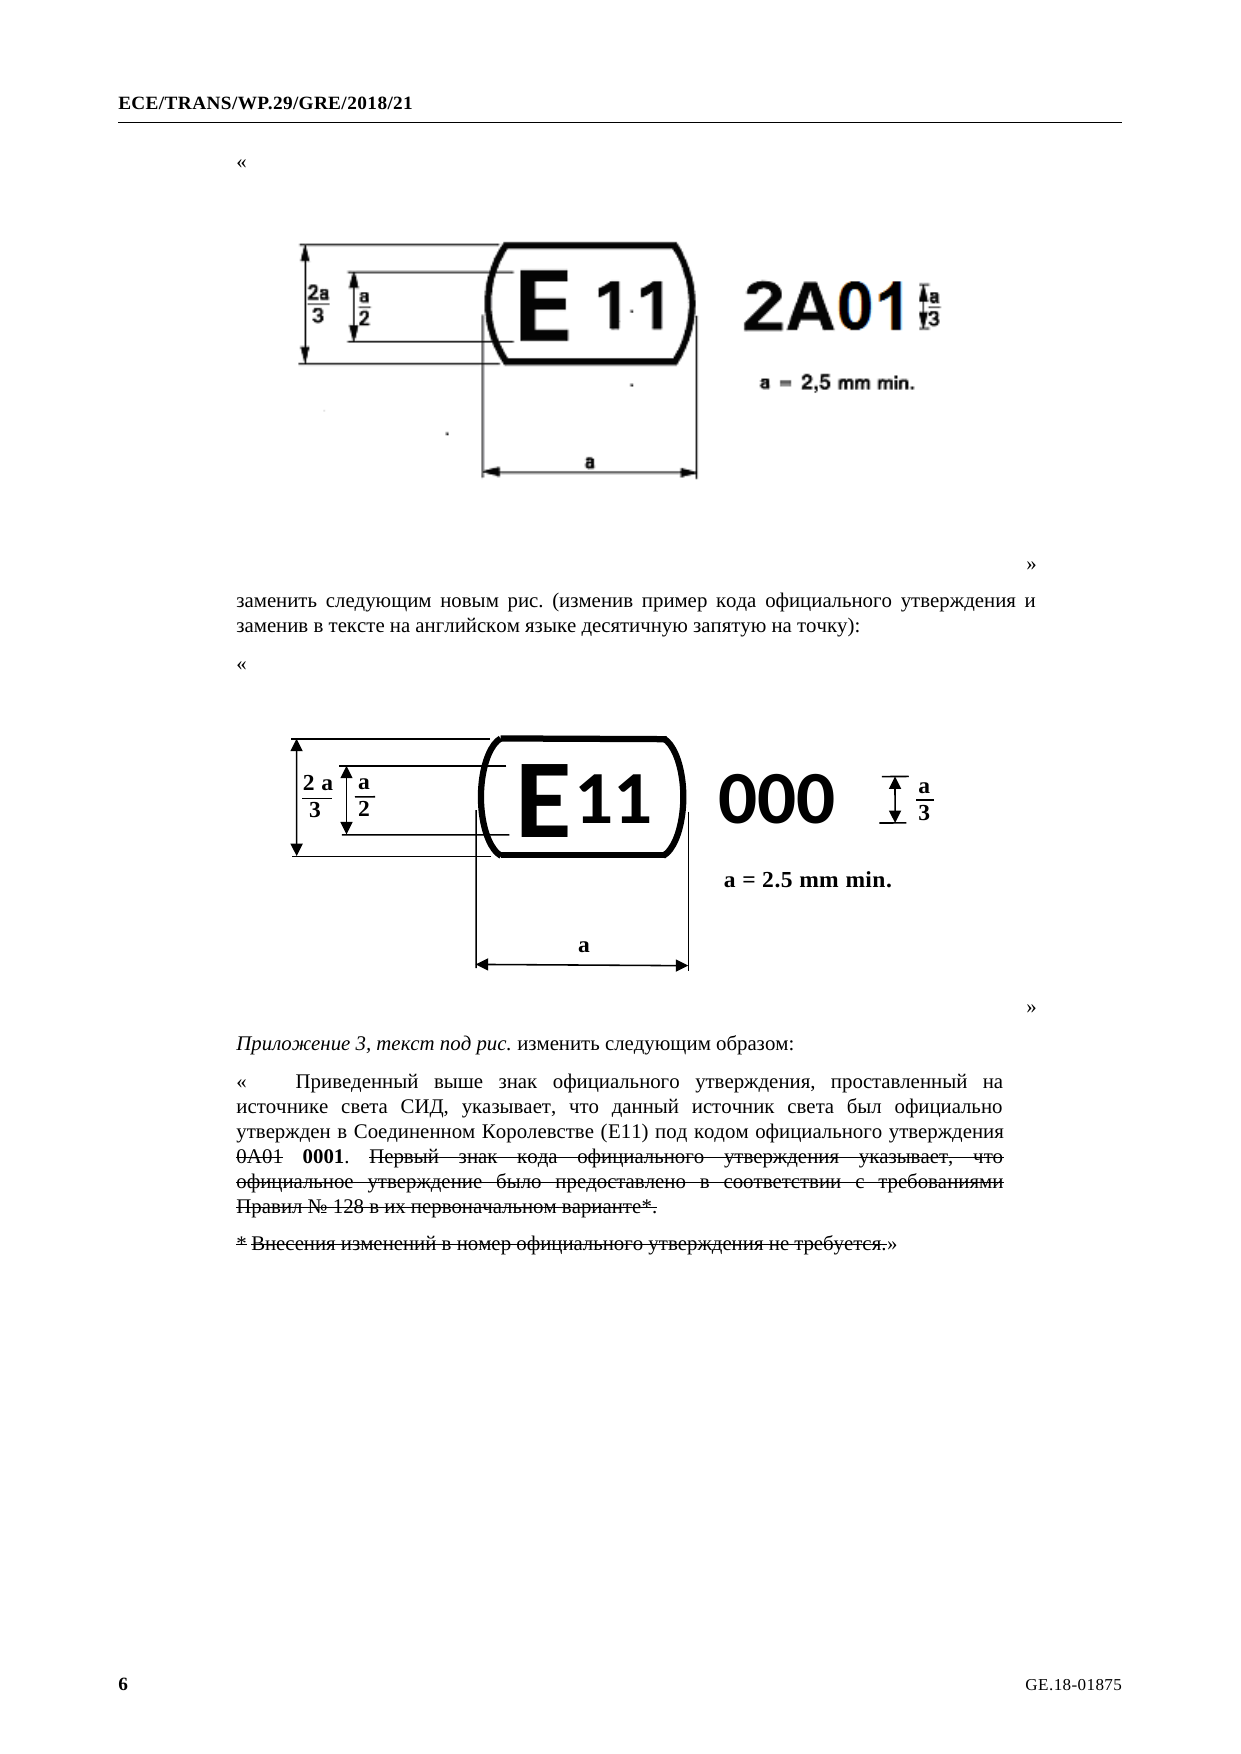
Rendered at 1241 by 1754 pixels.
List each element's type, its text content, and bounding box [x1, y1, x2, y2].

text « Приведенный выше знак официального утверждения, проставленный на источнике света СИД, указывает, что данный источник света был официально утвержден в Соединенном Королевстве (E11) под кодом официального утверждения 0A01 0001. Первый знак кода официального утверждения указывает, что официальное утверждение было предоставлено в соответствии с требованиями Правил № 128 в их первоначальном варианте*. [236, 1068, 1004, 1182]
picture [258, 200, 1015, 539]
text заменить следующим новым рис. (изменив пример кода официального утверждения и заменив в тексте на английском языке десятичную запятую на точку): [236, 587, 1036, 637]
text « [236, 148, 1004, 173]
text « [236, 650, 1036, 675]
text * Внесения изменений в номер официального утверждения не требуется.» [236, 1230, 1004, 1255]
text Приложение 3, текст под рис. изменить следующим образом: [236, 1030, 1004, 1055]
text » [236, 725, 1036, 1018]
text « Приведенный выше знак официального утверждения, проставленный на источнике света СИД, указывает, что данный источник света был официально утвержден в Соединенном Королевстве (E11) под кодом официального утверждения 0A01 0001. Первый знак кода официального утверждения указывает, что официальное утверждение было предоставлено в соответствии с требованиями Правил № 128 в их первоначальном варианте*. [236, 1183, 1004, 1218]
